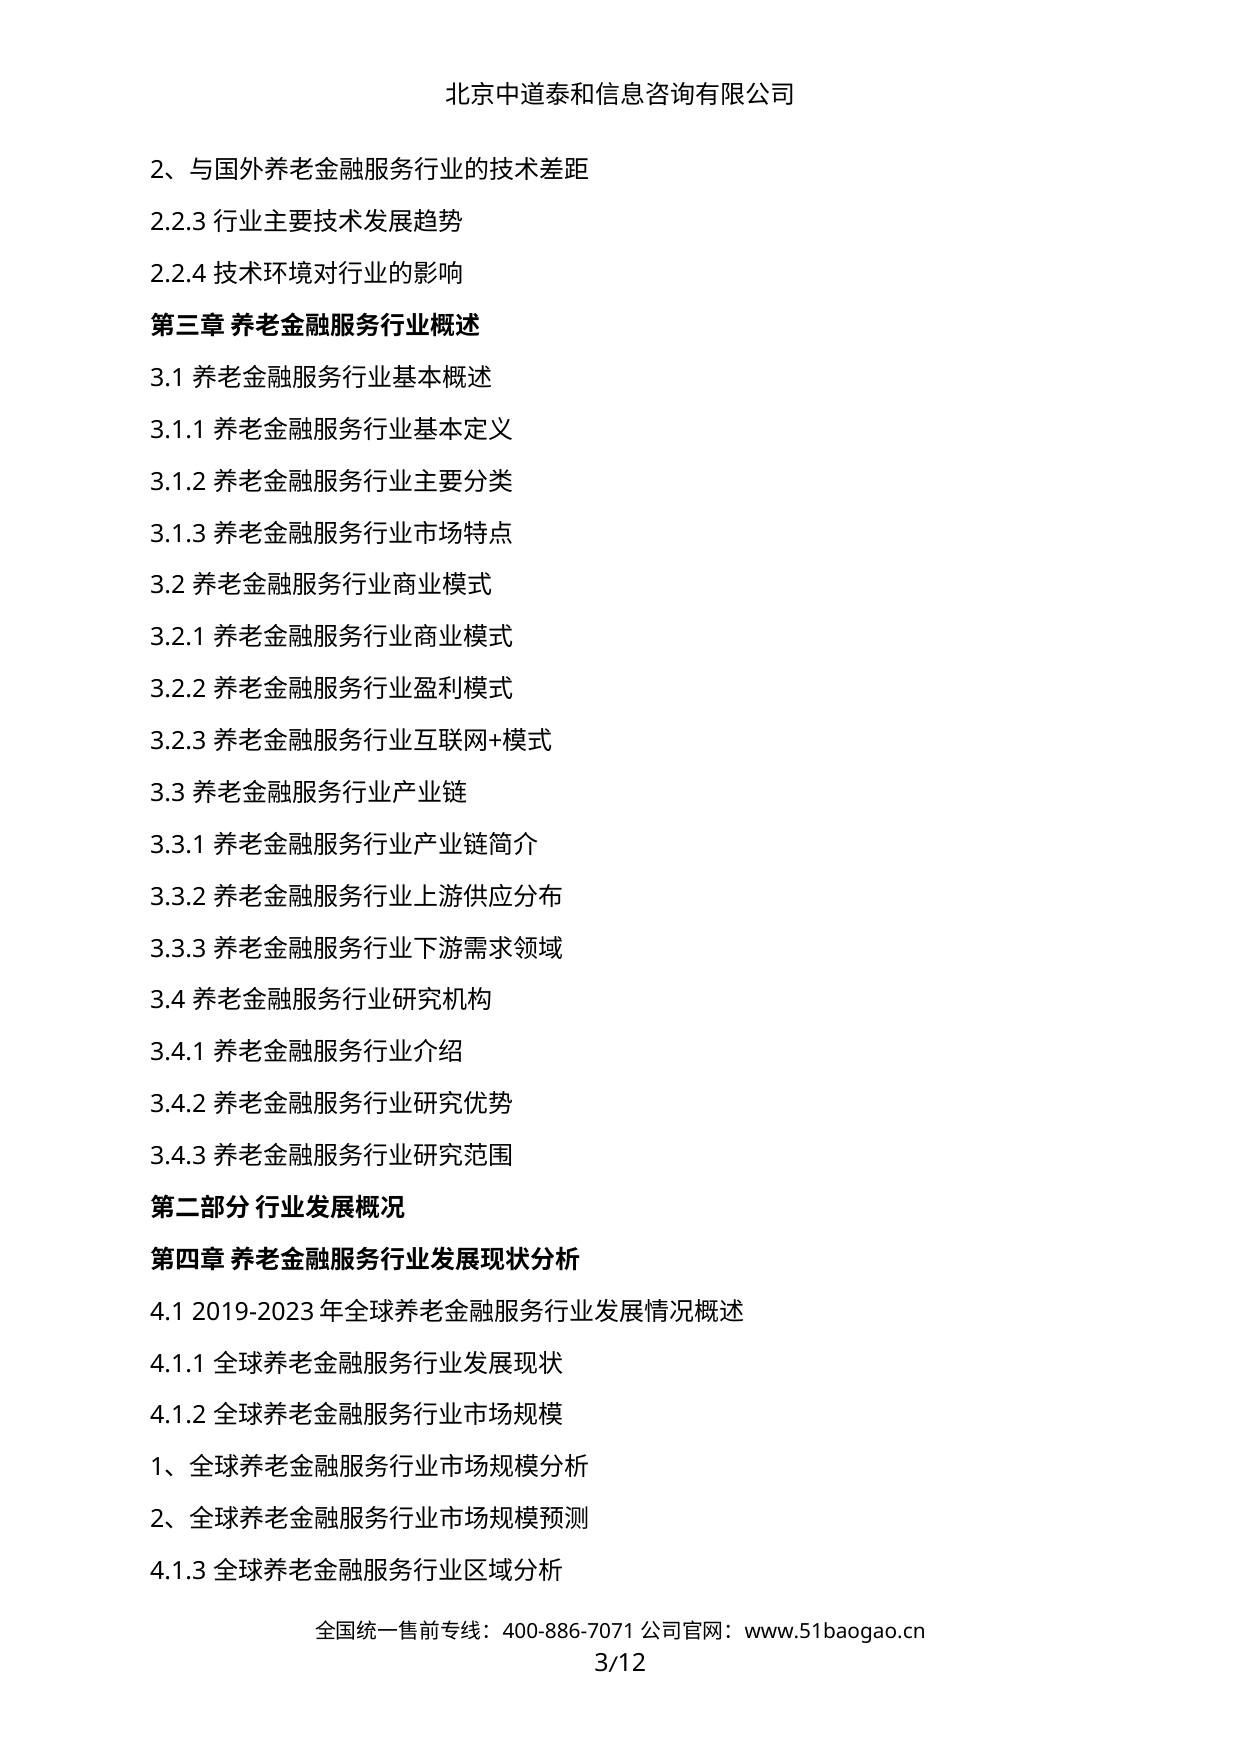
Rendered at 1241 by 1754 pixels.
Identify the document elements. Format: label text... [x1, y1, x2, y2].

text 3.4.3 养老金融服务行业研究范围 [150, 1136, 1090, 1172]
text 3.2.1 养老金融服务行业商业模式 [150, 617, 1090, 653]
text 3.2 养老金融服务行业商业模式 [150, 565, 1090, 601]
text 3.2.2 养老金融服务行业盈利模式 [150, 669, 1090, 705]
text 4.1.2 全球养老金融服务行业市场规模 [150, 1395, 1090, 1431]
text 2.2.4 技术环境对行业的影响 [150, 254, 1090, 290]
text 第三章 养老金融服务行业概述 [150, 306, 1090, 342]
text 2、全球养老金融服务行业市场规模预测 [150, 1499, 1090, 1535]
text 3.3.2 养老金融服务行业上游供应分布 [150, 876, 1090, 912]
text 4.1 2019-2023年全球养老金融服务行业发展情况概述 [150, 1291, 1090, 1327]
text 3.1.2 养老金融服务行业主要分类 [150, 461, 1090, 497]
text 2、与国外养老金融服务行业的技术差距 [150, 150, 1090, 186]
text 1、全球养老金融服务行业市场规模分析 [150, 1447, 1090, 1483]
text 第四章 养老金融服务行业发展现状分析 [150, 1239, 1090, 1276]
text 3.3.1 养老金融服务行业产业链简介 [150, 824, 1090, 861]
text 3.4.1 养老金融服务行业介绍 [150, 1032, 1090, 1068]
text 3.4.2 养老金融服务行业研究优势 [150, 1084, 1090, 1120]
text 4.1.3 全球养老金融服务行业区域分析 [150, 1551, 1090, 1587]
text 3.3 养老金融服务行业产业链 [150, 772, 1090, 809]
text 3.1 养老金融服务行业基本概述 [150, 357, 1090, 394]
text 3.1.3 养老金融服务行业市场特点 [150, 513, 1090, 549]
text 第二部分 行业发展概况 [150, 1187, 1090, 1224]
text 4.1.1 全球养老金融服务行业发展现状 [150, 1343, 1090, 1379]
text 3.3.3 养老金融服务行业下游需求领域 [150, 928, 1090, 964]
text 3.1.1 养老金融服务行业基本定义 [150, 409, 1090, 446]
text 2.2.3 行业主要技术发展趋势 [150, 202, 1090, 238]
text 3.4 养老金融服务行业研究机构 [150, 980, 1090, 1016]
text 3.2.3 养老金融服务行业互联网+模式 [150, 721, 1090, 757]
